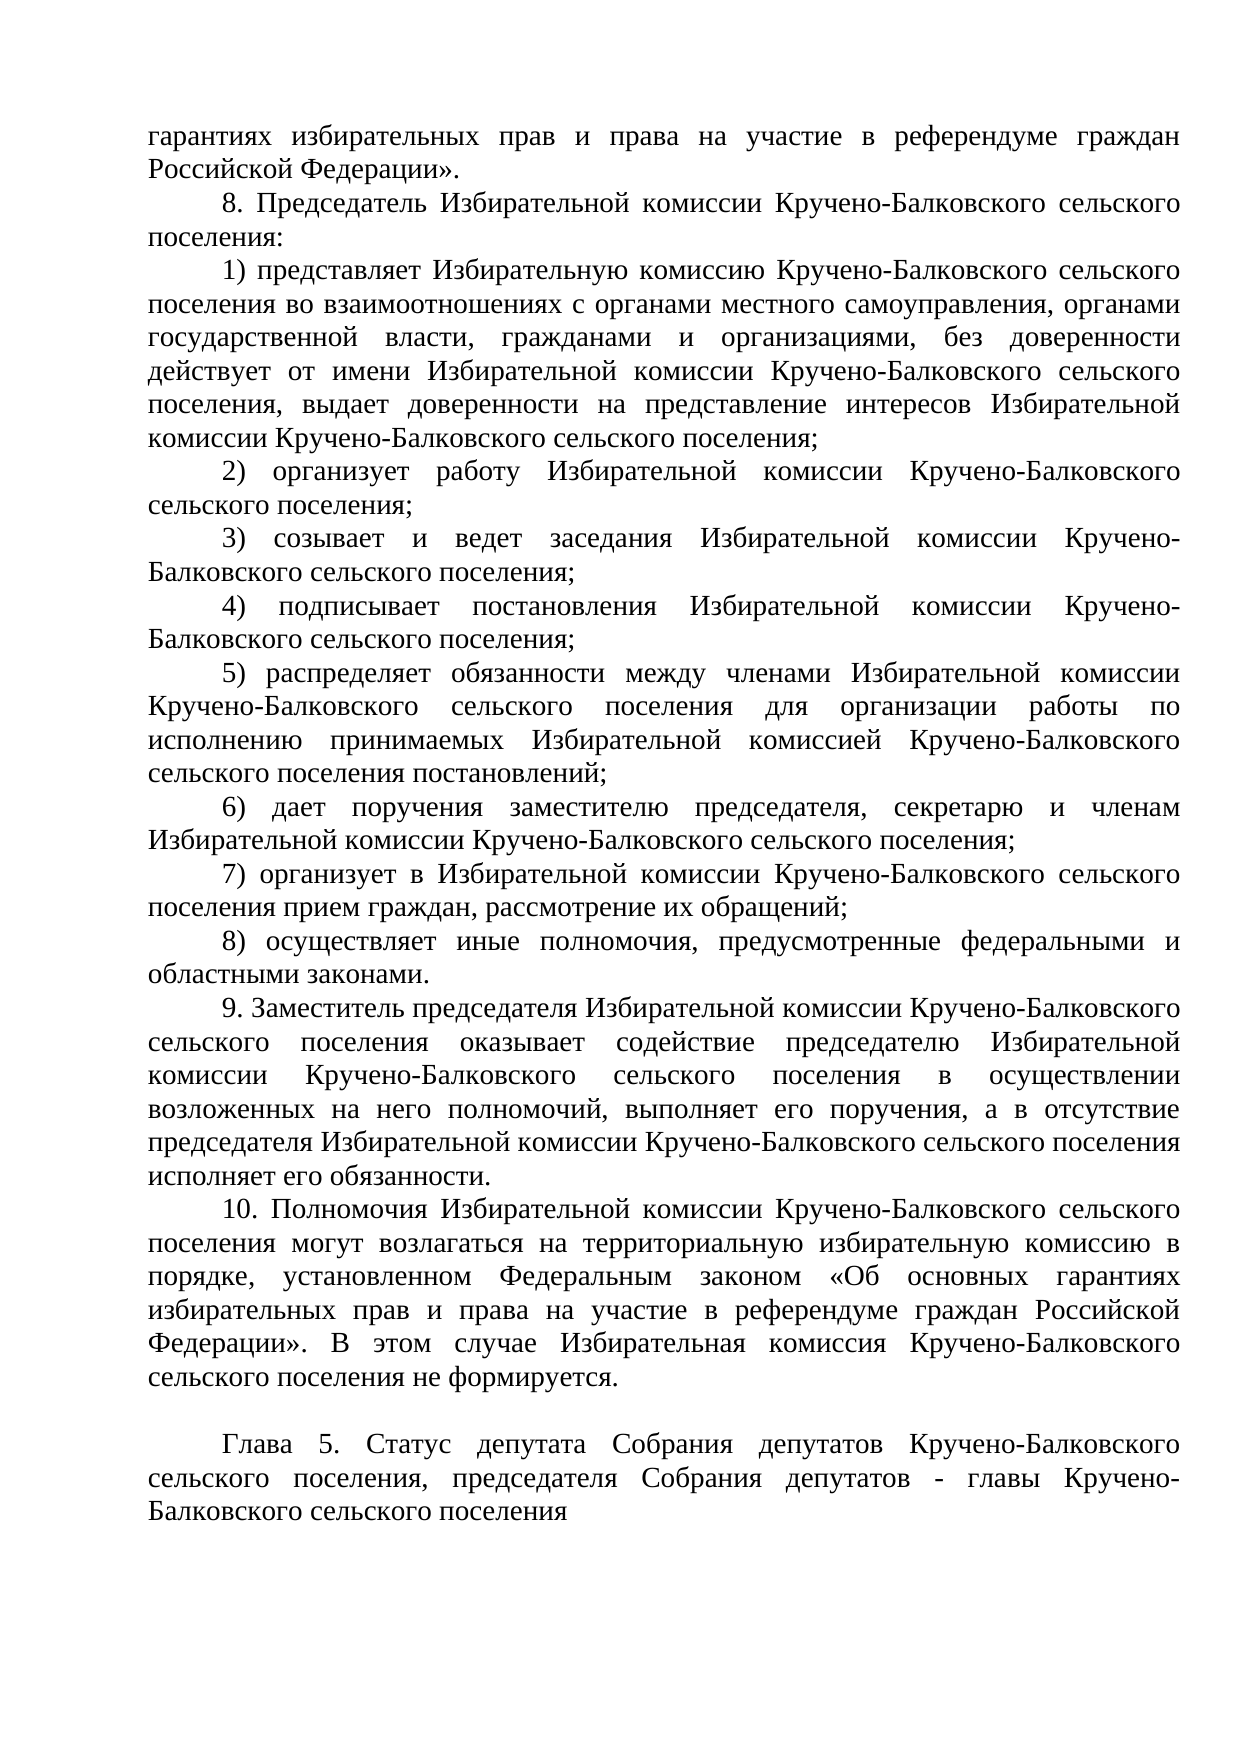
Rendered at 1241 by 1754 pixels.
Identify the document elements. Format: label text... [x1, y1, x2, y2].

text 8) осуществляет иные полномочия, предусмотренные федеральными и областными законами. [148, 923, 1181, 990]
text 6) дает поручения заместителю председателя, секретарю и членам Избирательной комиссии Кручено-Балковского сельского поселения; [148, 789, 1181, 856]
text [148, 118, 1181, 185]
text Глава 5. Статус депутата Собрания депутатов Кручено-Балковского сельского поселения, председателя Собрания депутатов - главы Кручено-Балковского сельского поселения [148, 1426, 1181, 1527]
text 4) подписывает постановления Избирательной комиссии Кручено-Балковского сельского поселения; [148, 588, 1181, 655]
text 3) созывает и ведет заседания Избирательной комиссии Кручено-Балковского сельского поселения; [148, 521, 1181, 588]
text 5) распределяет обязанности между членами Избирательной комиссии Кручено-Балковского сельского поселения для организации работы по исполнению принимаемых Избирательной комиссией Кручено-Балковского сельского поселения постановлений; [148, 655, 1181, 789]
text 9. Заместитель председателя Избирательной комиссии Кручено-Балковского сельского поселения оказывает содействие председателю Избирательной комиссии Кручено-Балковского сельского поселения в осуществлении возложенных на него полномочий, выполняет его поручения, а в отсутствие председателя Избирательной комиссии Кручено-Балковского сельского поселения исполняет его обязанности. [148, 990, 1181, 1191]
text 2) организует работу Избирательной комиссии Кручено-Балковского сельского поселения; [148, 453, 1181, 521]
text 8. Председатель Избирательной комиссии Кручено-Балковского сельского поселения: [148, 185, 1181, 252]
text 10. Полномочия Избирательной комиссии Кручено-Балковского сельского поселения могут возлагаться на территориальную избирательную комиссию в порядке, установленном Федеральным законом «Об основных гарантиях избирательных прав и права на участие в референдуме граждан Российской Федерации». В этом случае Избирательная комиссия Кручено-Балковского сельского поселения не формируется. [148, 1191, 1181, 1393]
text 1) представляет Избирательную комиссию Кручено-Балковского сельского поселения во взаимоотношениях с органами местного самоуправления, органами государственной власти, гражданами и организациями, без доверенности действует от имени Избирательной комиссии Кручено-Балковского сельского поселения, выдает доверенности на представление интересов Избирательной комиссии Кручено-Балковского сельского поселения; [148, 252, 1181, 453]
text 7) организует в Избирательной комиссии Кручено-Балковского сельского поселения прием граждан, рассмотрение их обращений; [148, 856, 1181, 923]
